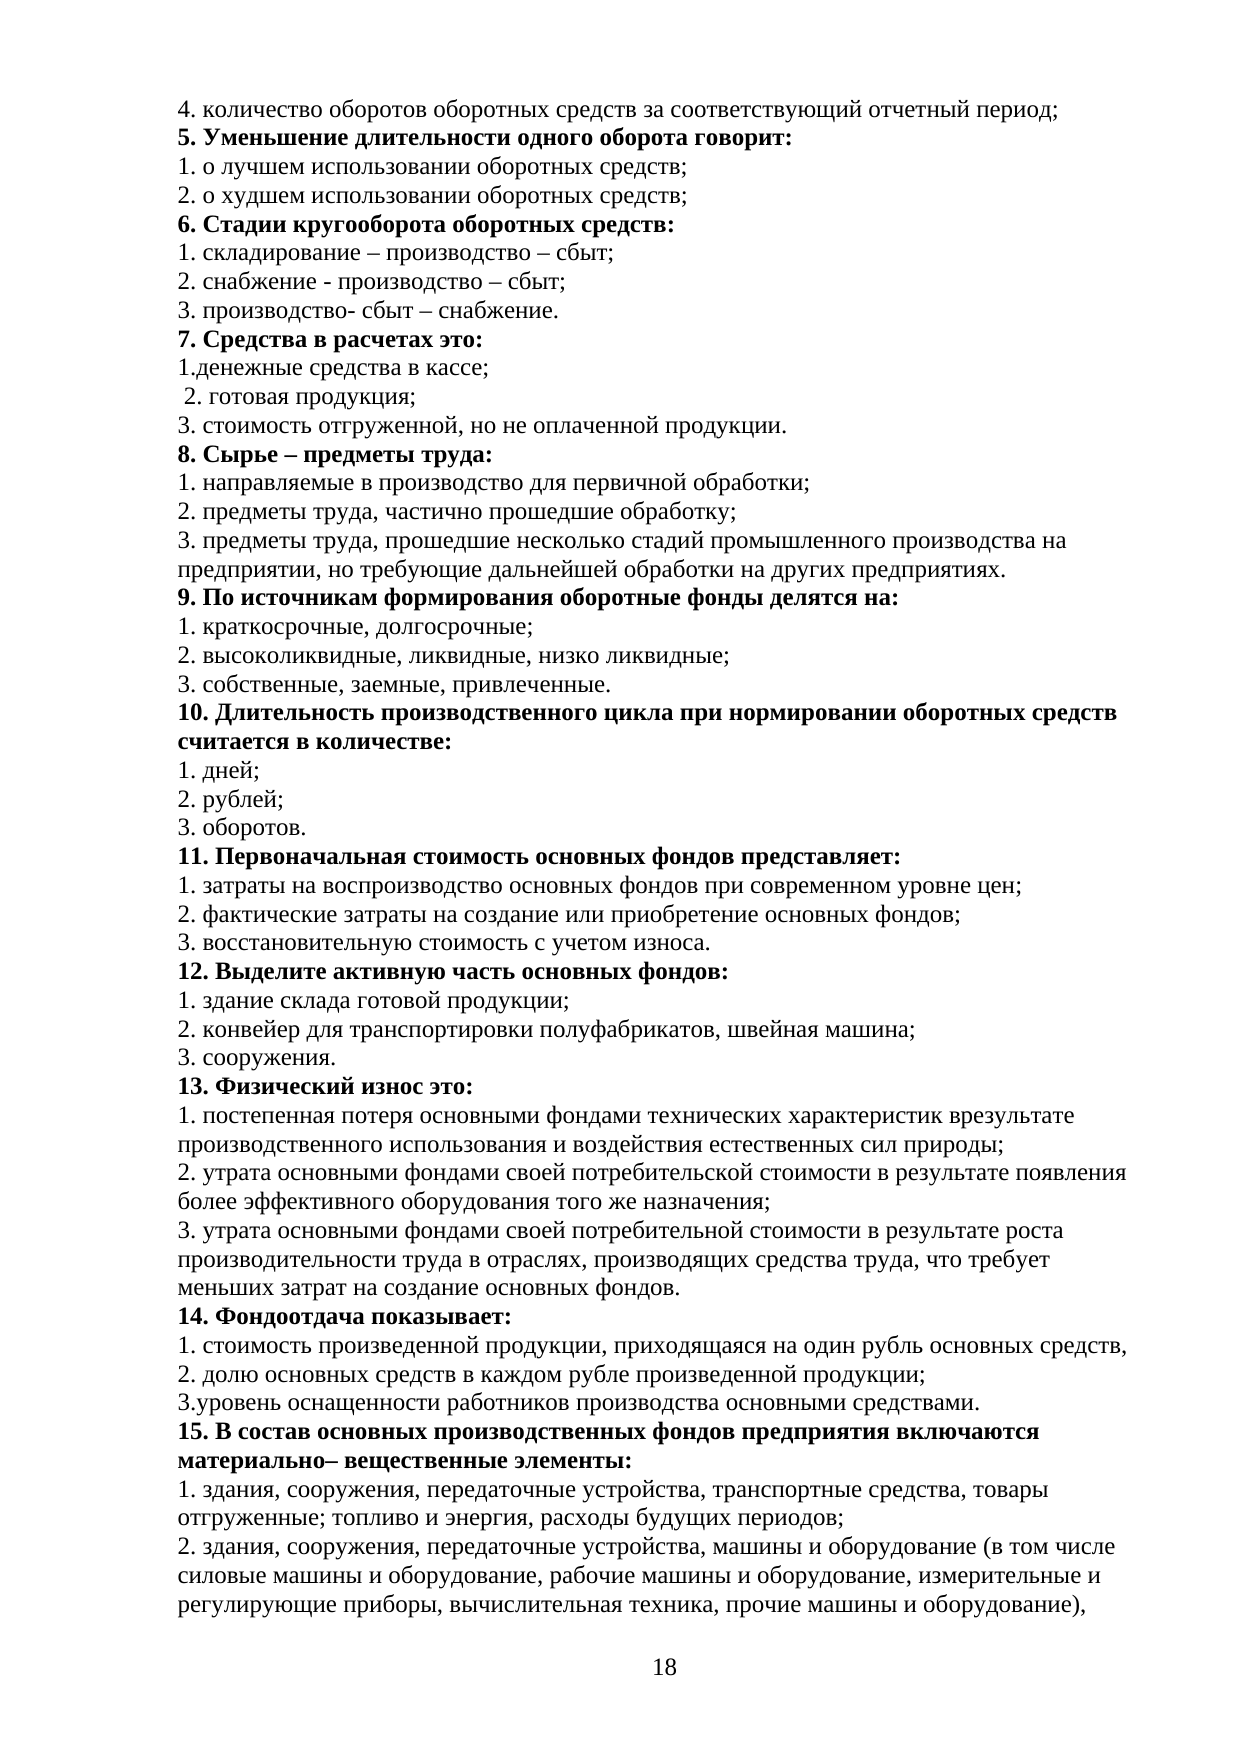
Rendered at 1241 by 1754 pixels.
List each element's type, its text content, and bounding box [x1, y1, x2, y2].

text 2. конвейер для транспортировки полуфабрикатов, швейная машина; [177, 1014, 1152, 1042]
text 2. фактические затраты на создание или приобретение основных фондов; [177, 899, 1152, 927]
text 1. краткосрочные, долгосрочные; [177, 611, 1152, 640]
text 1. здание склада готовой продукции; [177, 985, 1152, 1014]
text 3. оборотов. [177, 812, 1152, 841]
text 1. дней; [177, 755, 1152, 784]
text 2. о худшем использовании оборотных средств; [177, 180, 1152, 209]
text 2. снабжение - производство – сбыт; [177, 266, 1152, 295]
text 3. сооружения. [177, 1042, 1152, 1071]
text 2. высоколиквидные, ликвидные, низко ликвидные; [177, 640, 1152, 669]
text 4. количество оборотов оборотных средств за соответствующий отчетный период; [177, 94, 1152, 122]
text 12. Выделите активную часть основных фондов: [177, 956, 1152, 985]
text 11. Первоначальная стоимость основных фондов представляет: [177, 841, 1152, 870]
text 8. Сырье – предметы труда: [177, 439, 1152, 467]
text 2. рублей; [177, 784, 1152, 812]
text 5. Уменьшение длительности одного оборота говорит: [177, 122, 1152, 151]
text 3. собственные, заемные, привлеченные. [177, 669, 1152, 697]
text 15. В состав основных производственных фондов предприятия включаются материально– вещественные элементы: [177, 1416, 1152, 1474]
text 7. Средства в расчетах это: [177, 324, 1152, 352]
text 3. стоимость отгруженной, но не оплаченной продукции. [177, 410, 1152, 439]
text 13. Физический износ это: [177, 1071, 1152, 1100]
text 2. готовая продукция; [177, 381, 1152, 410]
text 3. производство- сбыт – снабжение. [177, 295, 1152, 324]
text 3.уровень оснащенности работников производства основными средствами. [177, 1387, 1152, 1416]
text 2. предметы труда, частично прошедшие обработку; [177, 496, 1152, 525]
text 1. стоимость произведенной продукции, приходящаяся на один рубль основных средств, 2. долю основных средств в каждом рубле произведенной продукции; [177, 1330, 1152, 1387]
text 1.денежные средства в кассе; [177, 352, 1152, 381]
text 3. восстановительную стоимость с учетом износа. [177, 927, 1152, 956]
text 1. о лучшем использовании оборотных средств; [177, 151, 1152, 180]
text 3. утрата основными фондами своей потребительной стоимости в результате роста производительности труда в отраслях, производящих средства труда, что требует меньших затрат на создание основных фондов. [177, 1215, 1152, 1301]
text 3. предметы труда, прошедшие несколько стадий промышленного производства на предприятии, но требующие дальнейшей обработки на других предприятиях. [177, 525, 1152, 582]
text 6. Стадии кругооборота оборотных средств: [177, 209, 1152, 237]
text 2. утрата основными фондами своей потребительской стоимости в результате появления более эффективного оборудования того же назначения; [177, 1157, 1152, 1215]
text 1. постепенная потеря основными фондами технических характеристик врезультате производственного использования и воздействия естественных сил природы; [177, 1100, 1152, 1157]
text 9. По источникам формирования оборотные фонды делятся на: [177, 582, 1152, 611]
text 10. Длительность производственного цикла при нормировании оборотных средств считается в количестве: [177, 697, 1152, 755]
text 1. складирование – производство – сбыт; [177, 237, 1152, 266]
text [177, 1531, 1152, 1617]
text 14. Фондоотдача показывает: [177, 1301, 1152, 1330]
text 1. направляемые в производство для первичной обработки; [177, 467, 1152, 496]
text 1. затраты на воспроизводство основных фондов при современном уровне цен; [177, 870, 1152, 899]
text 1. здания, сооружения, передаточные устройства, транспортные средства, товары отгруженные; топливо и энергия, расходы будущих периодов; [177, 1474, 1152, 1531]
